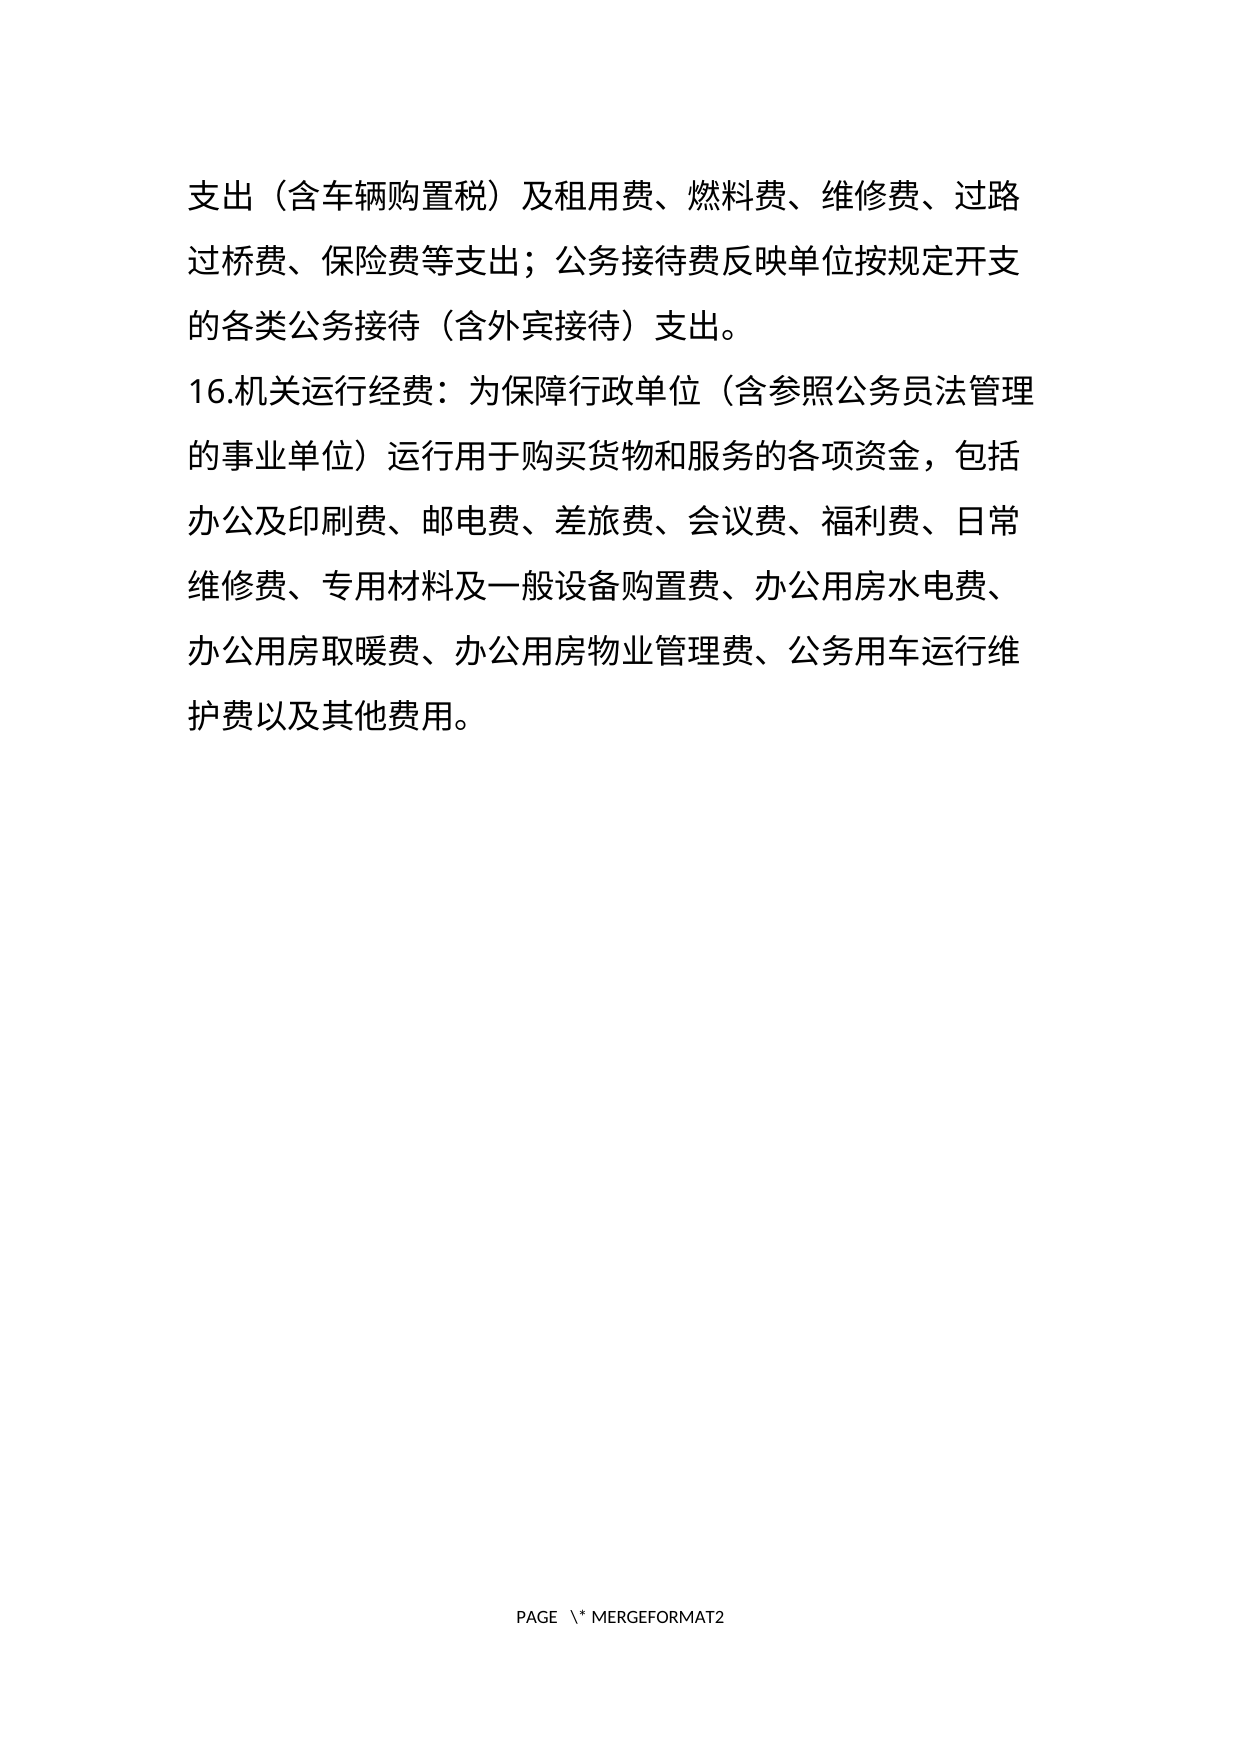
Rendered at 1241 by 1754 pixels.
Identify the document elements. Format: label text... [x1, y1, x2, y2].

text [187, 162, 1053, 357]
text 16.机关运行经费：为保障行政单位（含参照公务员法管理的事业单位）运行用于购买货物和服务的各项资金，包括办公及印刷费、邮电费、差旅费、会议费、福利费、日常维修费、专用材料及一般设备购置费、办公用房水电费、办公用房取暖费、办公用房物业管理费、公务用车运行维护费以及其他费用。第四部分 附件 [187, 357, 1053, 747]
